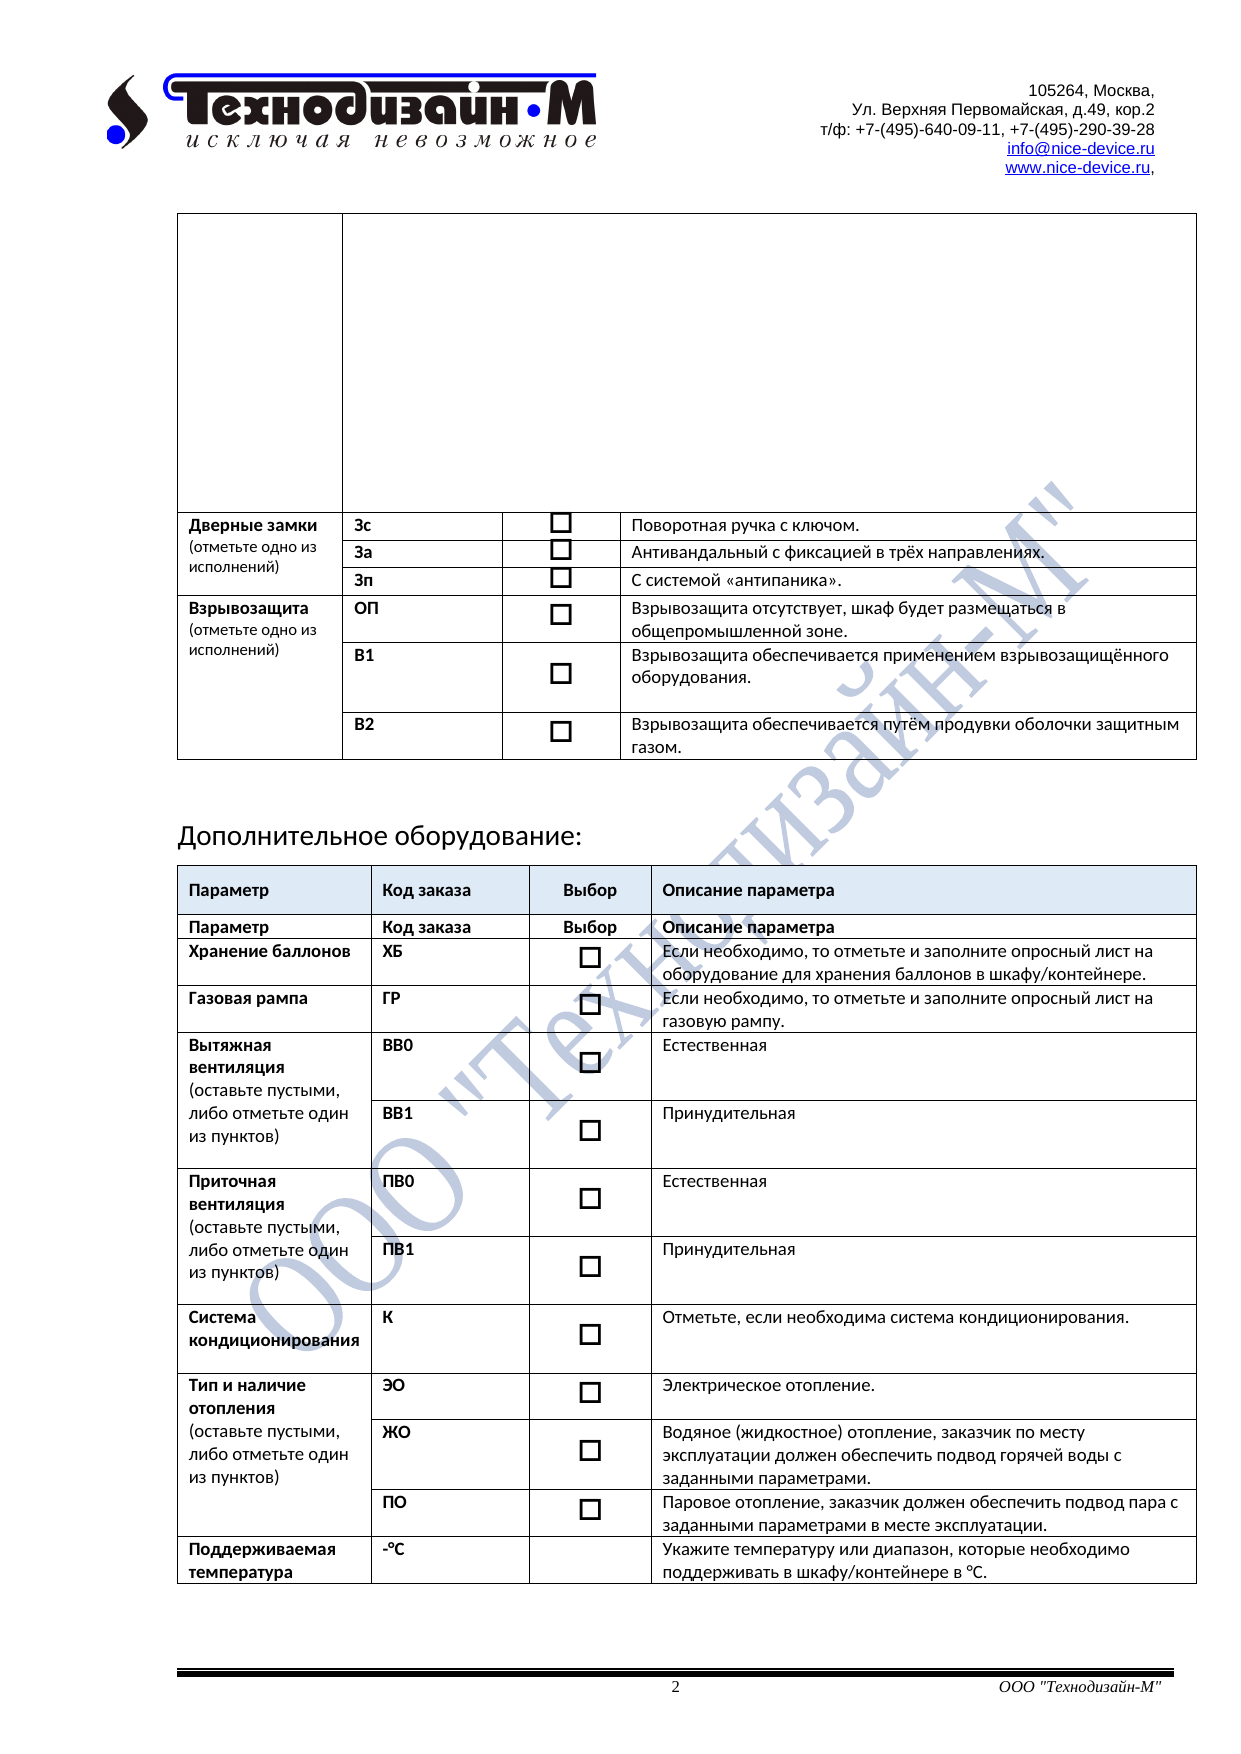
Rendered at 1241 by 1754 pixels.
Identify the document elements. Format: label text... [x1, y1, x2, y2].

table_cell ВВ1 [372, 1101, 529, 1168]
table_cell Принудительная [652, 1237, 1196, 1304]
table_cell ГР [372, 986, 529, 1032]
table_cell ПВ1 [372, 1237, 529, 1304]
picture [107, 73, 597, 149]
table_header Код заказа [372, 866, 529, 914]
table_cell ЖО [372, 1420, 529, 1489]
table_cell Отметьте, если необходима система кондиционирования. [652, 1305, 1196, 1372]
table_cell -°C [372, 1537, 529, 1583]
table_cell ЭО [372, 1374, 529, 1419]
table_cell [530, 1537, 651, 1583]
table_cell [343, 214, 1196, 512]
table_cell ОП [343, 596, 502, 642]
table_cell Электрическое отопление. [652, 1374, 1196, 1419]
table_cell Хранение баллонов [178, 939, 371, 985]
table_cell ХБ [372, 939, 529, 985]
table_cell Код заказа [372, 915, 529, 938]
table_cell Система кондиционирования [178, 1305, 371, 1372]
table_cell Вытяжная вентиляция (оставьте пустыми, либо отметьте один из пунктов) [178, 1033, 371, 1168]
table_cell Если необходимо, то отметьте и заполните опросный лист на газовую рампу. [652, 986, 1196, 1032]
table_header Выбор [530, 866, 651, 914]
table_cell Естественная [652, 1033, 1196, 1100]
table_cell Естественная [652, 1169, 1196, 1236]
table_cell Выбор [530, 915, 651, 938]
table_cell Зс [343, 513, 502, 539]
table_cell ПВ0 [372, 1169, 529, 1236]
table_cell Описание параметра [652, 915, 1196, 938]
table_cell Укажите температуру или диапазон, которые необходимо поддерживать в шкафу/контейнере в °C. [652, 1537, 1196, 1583]
table_header Описание параметра [652, 866, 1196, 914]
table_cell Водяное (жидкостное) отопление, заказчик по месту эксплуатации должен обеспечить подвод горячей воды с заданными параметрами. [652, 1420, 1196, 1489]
text Дополнительное оборудование: [177, 817, 1196, 853]
table_cell Приточная вентиляция (оставьте пустыми, либо отметьте один из пунктов) [178, 1169, 371, 1304]
table_cell Поворотная ручка с ключом. [621, 513, 1196, 539]
table_cell Взрывозащита обеспечивается путём продувки оболочки защитным газом. [621, 713, 1196, 758]
table_header Параметр [178, 866, 371, 914]
table_cell В2 [343, 713, 502, 758]
table_cell Тип и наличие отопления (оставьте пустыми, либо отметьте один из пунктов) [178, 1374, 371, 1536]
table_cell Поддерживаемая температура [178, 1537, 371, 1583]
table_cell В1 [343, 643, 502, 712]
table_cell Паровое отопление, заказчик должен обеспечить подвод пара с заданными параметрами в месте эксплуатации. [652, 1490, 1196, 1536]
table_cell Параметр [178, 915, 371, 938]
table_cell Взрывозащита обеспечивается применением взрывозащищённого оборудования. [621, 643, 1196, 712]
table_cell С системой «антипаника». [621, 568, 1196, 595]
table_cell Принудительная [652, 1101, 1196, 1168]
table_cell За [343, 541, 502, 567]
table_cell Антивандальный с фиксацией в трёх направлениях. [621, 541, 1196, 567]
table_cell ПО [372, 1490, 529, 1536]
table_cell Дверные замки (отметьте одно из исполнений) [178, 513, 342, 595]
table_cell Если необходимо, то отметьте и заполните опросный лист на оборудование для хранения баллонов в шкафу/контейнере. [652, 939, 1196, 985]
table_cell Зп [343, 568, 502, 595]
table_cell К [372, 1305, 529, 1372]
table_cell Взрывозащита отсутствует, шкаф будет размещаться в общепромышленной зоне. [621, 596, 1196, 642]
table_cell ВВ0 [372, 1033, 529, 1100]
table_cell Взрывозащита (отметьте одно из исполнений) [178, 596, 342, 758]
table_cell Газовая рампа [178, 986, 371, 1032]
